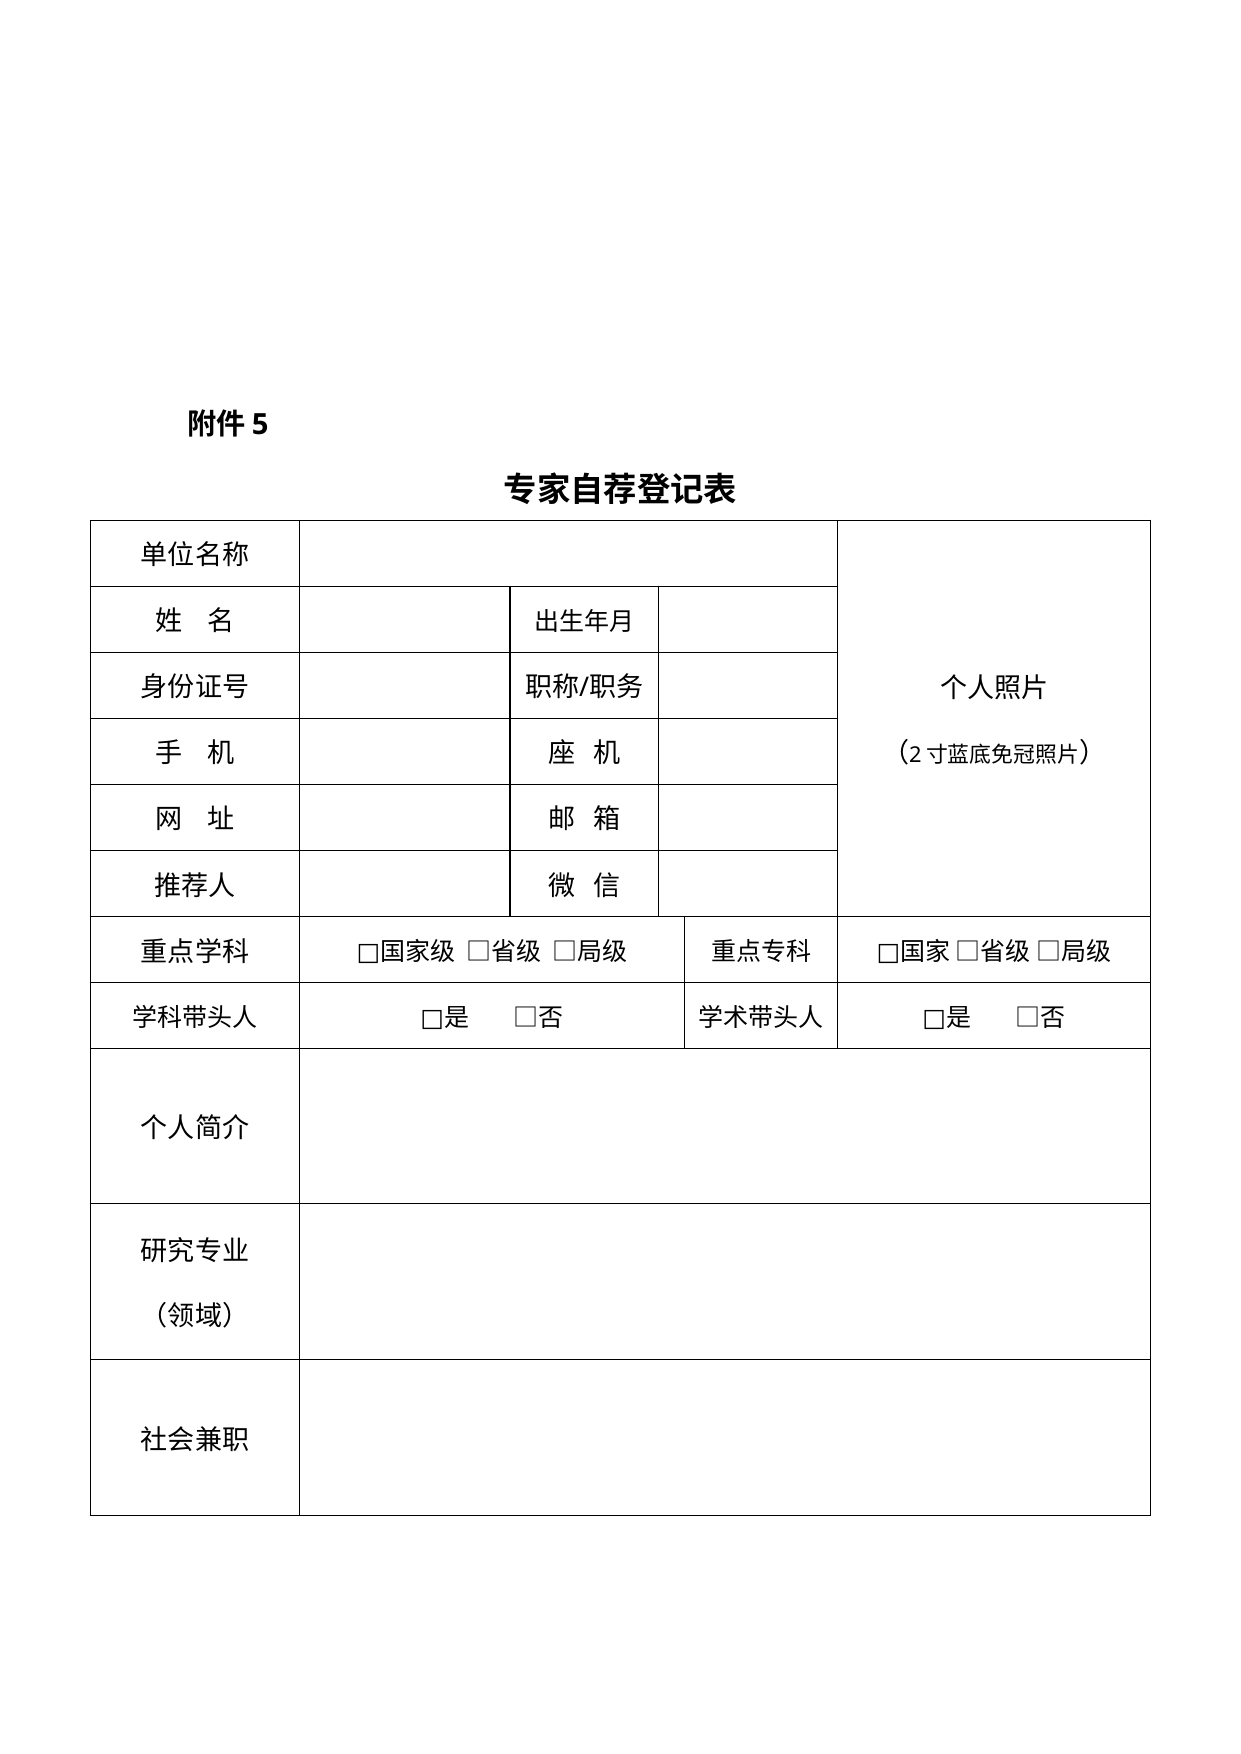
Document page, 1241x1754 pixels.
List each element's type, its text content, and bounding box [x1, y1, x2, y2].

table_cell □是 □否 [300, 983, 684, 1048]
table_cell 重点学科 [91, 917, 299, 982]
table_header [300, 521, 837, 586]
table_cell [659, 587, 837, 652]
table_cell 微 信 [511, 851, 658, 916]
table_header 个人照片 （2寸蓝底免冠照片） [838, 521, 1150, 916]
table_cell [659, 851, 837, 916]
table_cell [300, 1360, 1150, 1515]
table_cell [300, 719, 509, 784]
table_cell 社会兼职 [91, 1360, 299, 1515]
table_cell 手 机 [91, 719, 299, 784]
table_cell 研究专业 （领域） [91, 1204, 299, 1359]
table_cell 重点专科 [685, 917, 837, 982]
table_cell 学术带头人 [685, 983, 837, 1048]
table_cell 网 址 [91, 785, 299, 850]
table_cell [300, 1049, 1150, 1203]
table_cell [659, 785, 837, 850]
table_cell [300, 587, 509, 652]
table_cell [659, 653, 837, 718]
table_cell 邮 箱 [511, 785, 658, 850]
table_cell [300, 851, 509, 916]
table_cell [300, 785, 509, 850]
table_cell □国家 □省级 □局级 [838, 917, 1150, 982]
table_cell 座 机 [511, 719, 658, 784]
table_cell [300, 1204, 1150, 1359]
table_cell 姓 名 [91, 587, 299, 652]
table_cell 个人简介 [91, 1049, 299, 1203]
table_cell □国家级 □省级 □局级 [300, 917, 684, 982]
table_cell 推荐人 [91, 851, 299, 916]
table_header 单位名称 [91, 521, 299, 586]
text 专家自荐登记表 [187, 454, 1053, 519]
table_cell 出生年月 [511, 587, 658, 652]
table_cell 身份证号 [91, 653, 299, 718]
table_cell 职称/职务 [511, 653, 658, 718]
text 附件5 [187, 389, 1053, 454]
table_cell 学科带头人 [91, 983, 299, 1048]
table_cell [300, 653, 509, 718]
table_cell [659, 719, 837, 784]
table_cell □是 □否 [838, 983, 1150, 1048]
